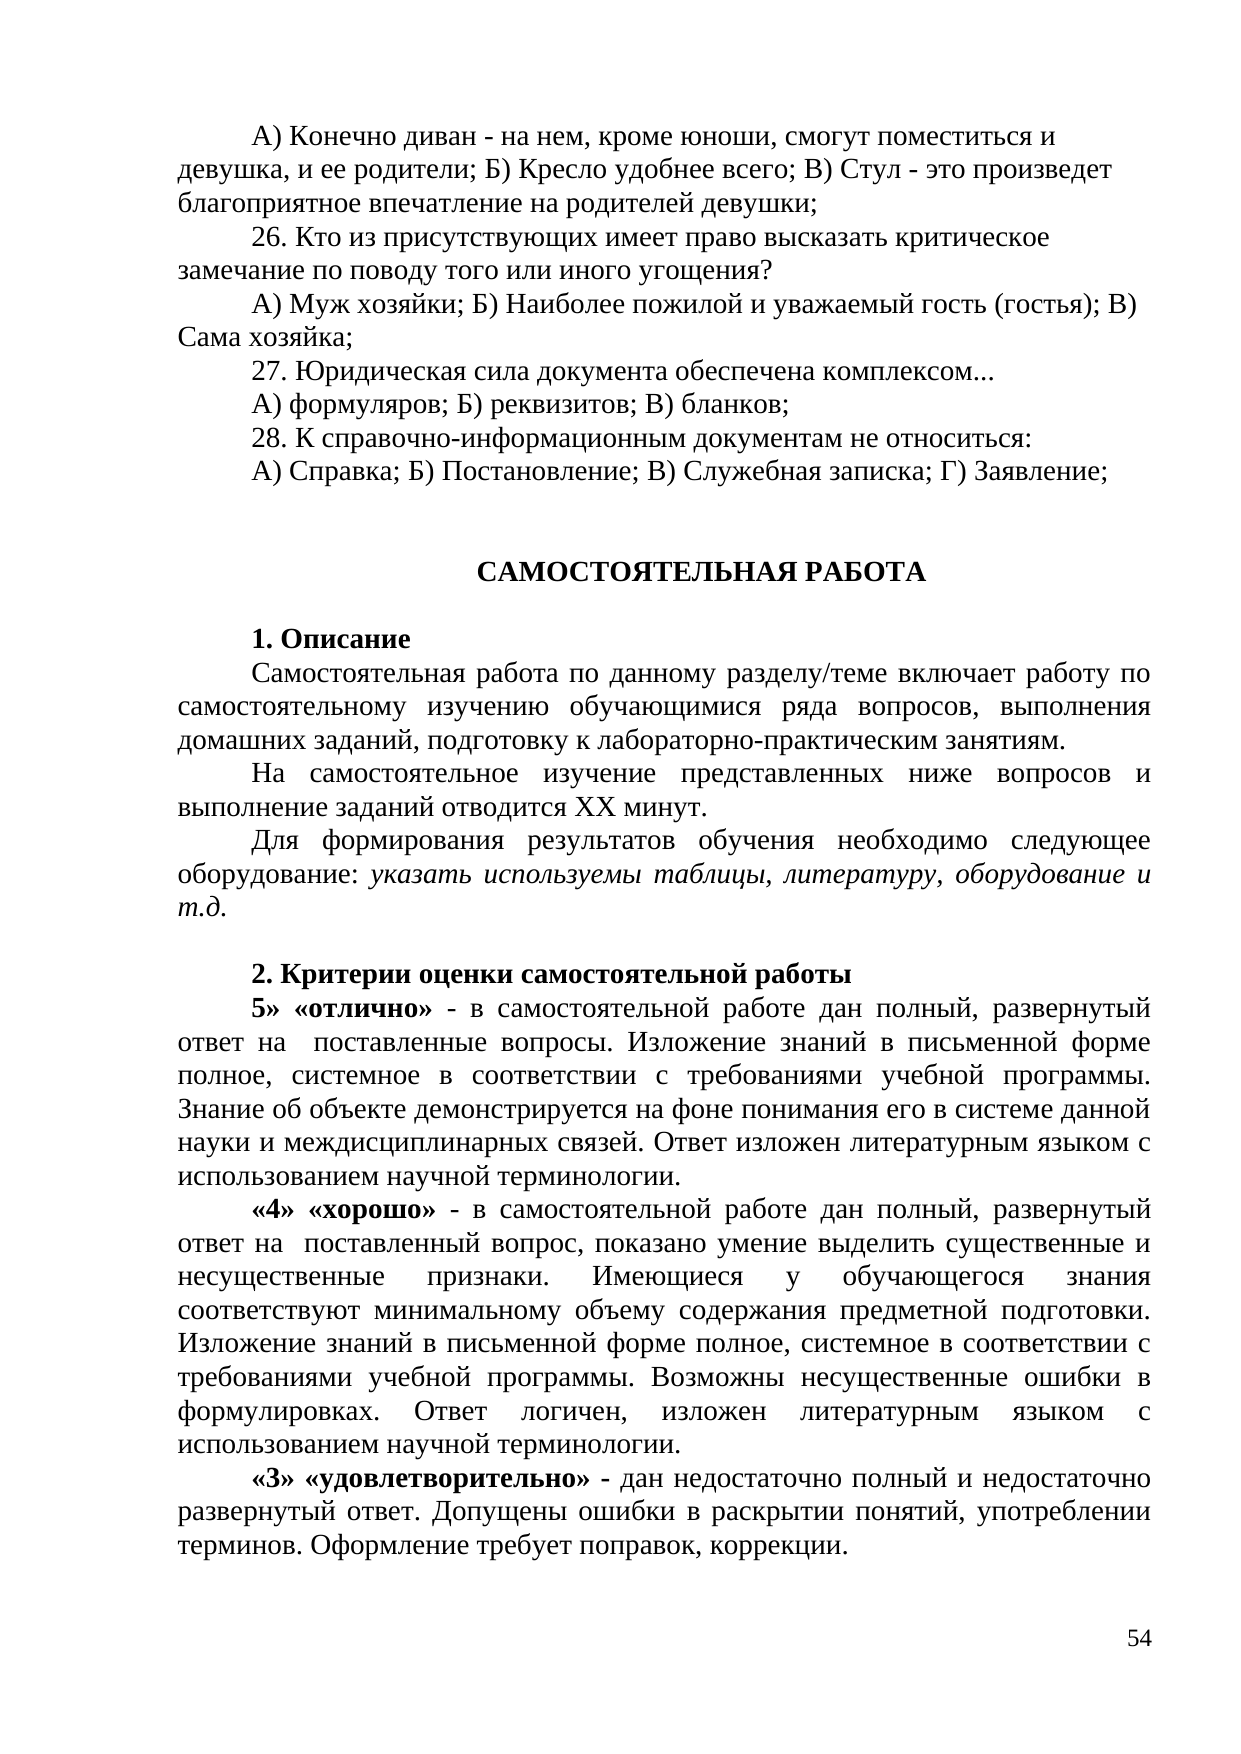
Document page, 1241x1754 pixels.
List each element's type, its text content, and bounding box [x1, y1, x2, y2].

text Самостоятельная работа по данному разделу/теме включает работу по самостоятельному изучению обучающимися ряда вопросов, выполнения домашних заданий, подготовку к лабораторно-практическим занятиям. [177, 655, 1152, 755]
text А) Справка; Б) Постановление; В) Служебная записка; Г) Заявление; [177, 453, 1152, 487]
text Для формирования результатов обучения необходимо следующее оборудование: указать используемы таблицы, литературу, оборудование и т.д. [177, 822, 1152, 923]
text «4» «хорошо» - в самостоятельной работе дан полный, развернутый ответ на поставленный вопрос, показано умение выделить существенные и несущественные признаки. Имеющиеся у обучающегося знания соответствуют минимальному объему содержания предметной подготовки. Изложение знаний в письменной форме полное, системное в соответствии с требованиями учебной программы. Возможны несущественные ошибки в формулировках. Ответ логичен, изложен литературным языком с использованием научной терминологии. [177, 1191, 1152, 1460]
text А) Конечно диван - на нем, кроме юноши, смогут поместиться и девушка, и ее родители; Б) Кресло удобнее всего; В) Стул - это произведет благоприятное впечатление на родителей девушки; [177, 118, 1152, 219]
text САМОСТОЯТЕЛЬНАЯ РАБОТА [177, 554, 1152, 588]
text 5» «отлично» - в самостоятельной работе дан полный, развернутый ответ на поставленные вопросы. Изложение знаний в письменной форме полное, системное в соответствии с требованиями учебной программы. Знание об объекте демонстрируется на фоне понимания его в системе данной науки и междисциплинарных связей. Ответ изложен литературным языком с использованием научной терминологии. [177, 990, 1152, 1191]
text 1. Описание [177, 621, 1152, 655]
text «3» «удовлетворительно» - дан недостаточно полный и недостаточно развернутый ответ. Допущены ошибки в раскрытии понятий, употреблении терминов. Оформление требует поправок, коррекции. [177, 1460, 1152, 1560]
text 27. Юридическая сила документа обеспечена комплексом... [177, 353, 1152, 386]
text 2. Критерии оценки самостоятельной работы [177, 957, 1152, 990]
text 26. Кто из присутствующих имеет право высказать критическое замечание по поводу того или иного угощения? [177, 219, 1152, 286]
text А) Муж хозяйки; Б) Наиболее пожилой и уважаемый гость (гостья); В) Сама хозяйка; [177, 286, 1152, 353]
text 28. К справочно-информационным документам не относиться: [177, 420, 1152, 453]
text На самостоятельное изучение представленных ниже вопросов и выполнение заданий отводится ХХ минут. [177, 755, 1152, 822]
text А) формуляров; Б) реквизитов; В) бланков; [177, 386, 1152, 420]
